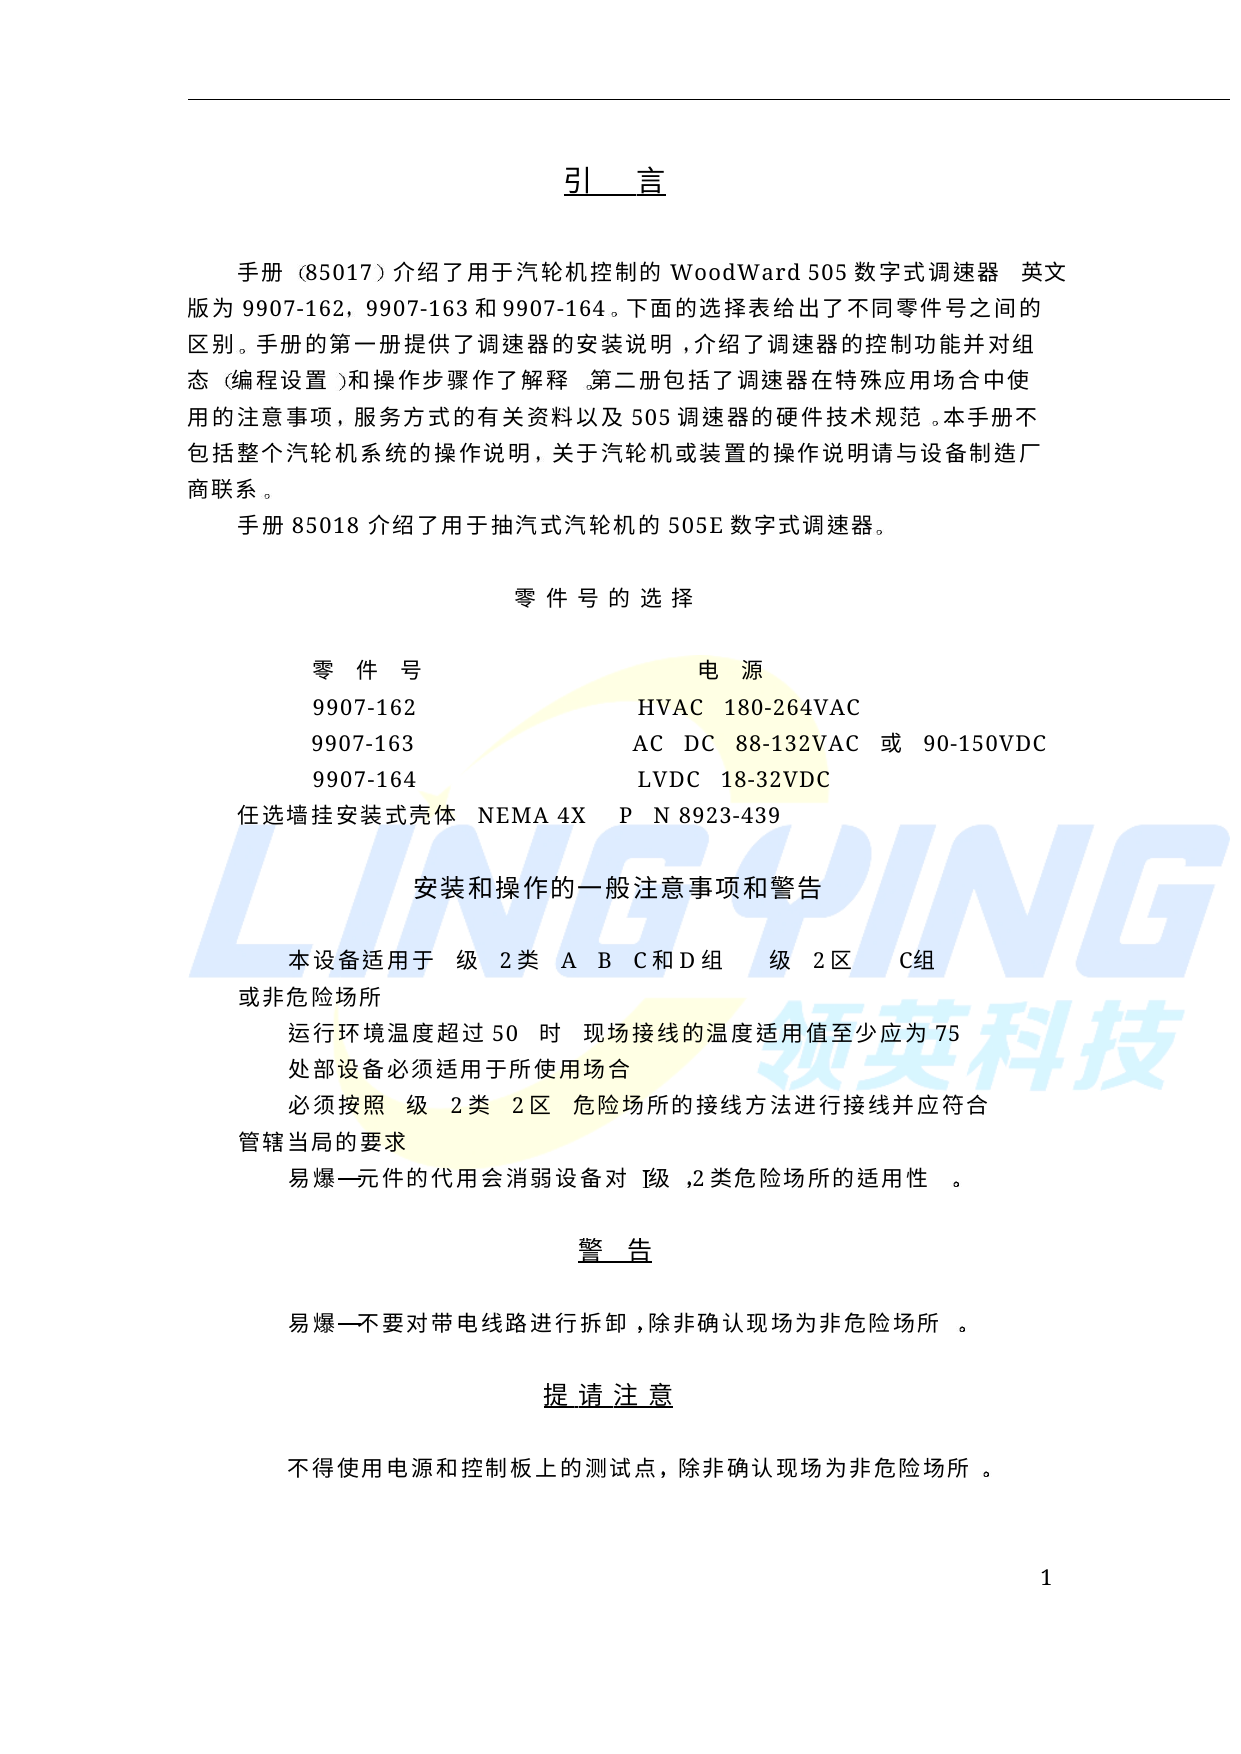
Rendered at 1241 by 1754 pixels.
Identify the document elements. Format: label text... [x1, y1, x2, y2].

text 9907-163 AC DC 88-132VAC 或 90-150VDC [311, 733, 1230, 756]
text 手册 85017 介绍了用于汽轮机控制的 WoodWard 505 数字式调速器 英文 [237, 262, 1230, 284]
text 本设备适用于 级 2 类 A B C 和 D 组 级 2 区 C组 [288, 950, 1230, 973]
text 用的注意事项 服务方式的有关资料以及 505 调速器的硬件技术规范 本手册不 [187, 407, 1230, 429]
text 管辖当局的要求 [238, 1132, 1230, 1154]
text 零 件 号 的 选 择 [514, 588, 1230, 611]
text 9907-162 HVAC 180-264VAC [312, 697, 1230, 719]
text 零 件 号 电 源 [312, 660, 1230, 683]
text 任选墙挂安装式壳体 NEMA 4X P N 8923-439 [237, 805, 1230, 828]
text 警 告 [578, 1239, 1230, 1265]
text 或非危险场所 [238, 987, 1230, 1009]
text 手册 85018 介绍了用于抽汽式汽轮机的 505E 数字式调速器 [237, 515, 1230, 538]
text 易爆 不要对带电线路进行拆卸 除非确认现场为非危险场所 [288, 1313, 1230, 1336]
text 处部设备必须适用于所使用场合 [288, 1059, 1230, 1082]
text 提 请 注 意 [544, 1384, 1230, 1410]
text 1 [1040, 1567, 1230, 1589]
text 版为 9907-162 9907-163 和 9907-164 下面的选择表给出了不同零件号之间的 [187, 298, 1230, 321]
text 必须按照 级 2 类 2 区 危险场所的接线方法进行接线并应符合 [288, 1095, 1230, 1118]
text 态 编程设置 和操作步骤作了解释 第二册包括了调速器在特殊应用场合中使 [187, 370, 1230, 393]
text 引 言 [564, 167, 1230, 198]
text 9907-164 LVDC 18-32VDC [312, 769, 1230, 792]
text 运行环境温度超过 50 时 现场接线的温度适用值至少应为 75 [288, 1023, 1230, 1046]
text 包括整个汽轮机系统的操作说明 关于汽轮机或装置的操作说明请与设备制造厂 [187, 443, 1230, 466]
text 不得使用电源和控制板上的测试点 除非确认现场为非危险场所 [287, 1458, 1230, 1481]
text 商联系 [187, 479, 1230, 502]
text 易爆 元件的代用会消弱设备对 级 2 类危险场所的适用性 [288, 1168, 1230, 1191]
text 区别 手册的第一册提供了调速器的安装说明 介绍了调速器的控制功能并对组 [187, 334, 1230, 357]
text 安装和操作的一般注意事项和警告 [413, 876, 1230, 902]
